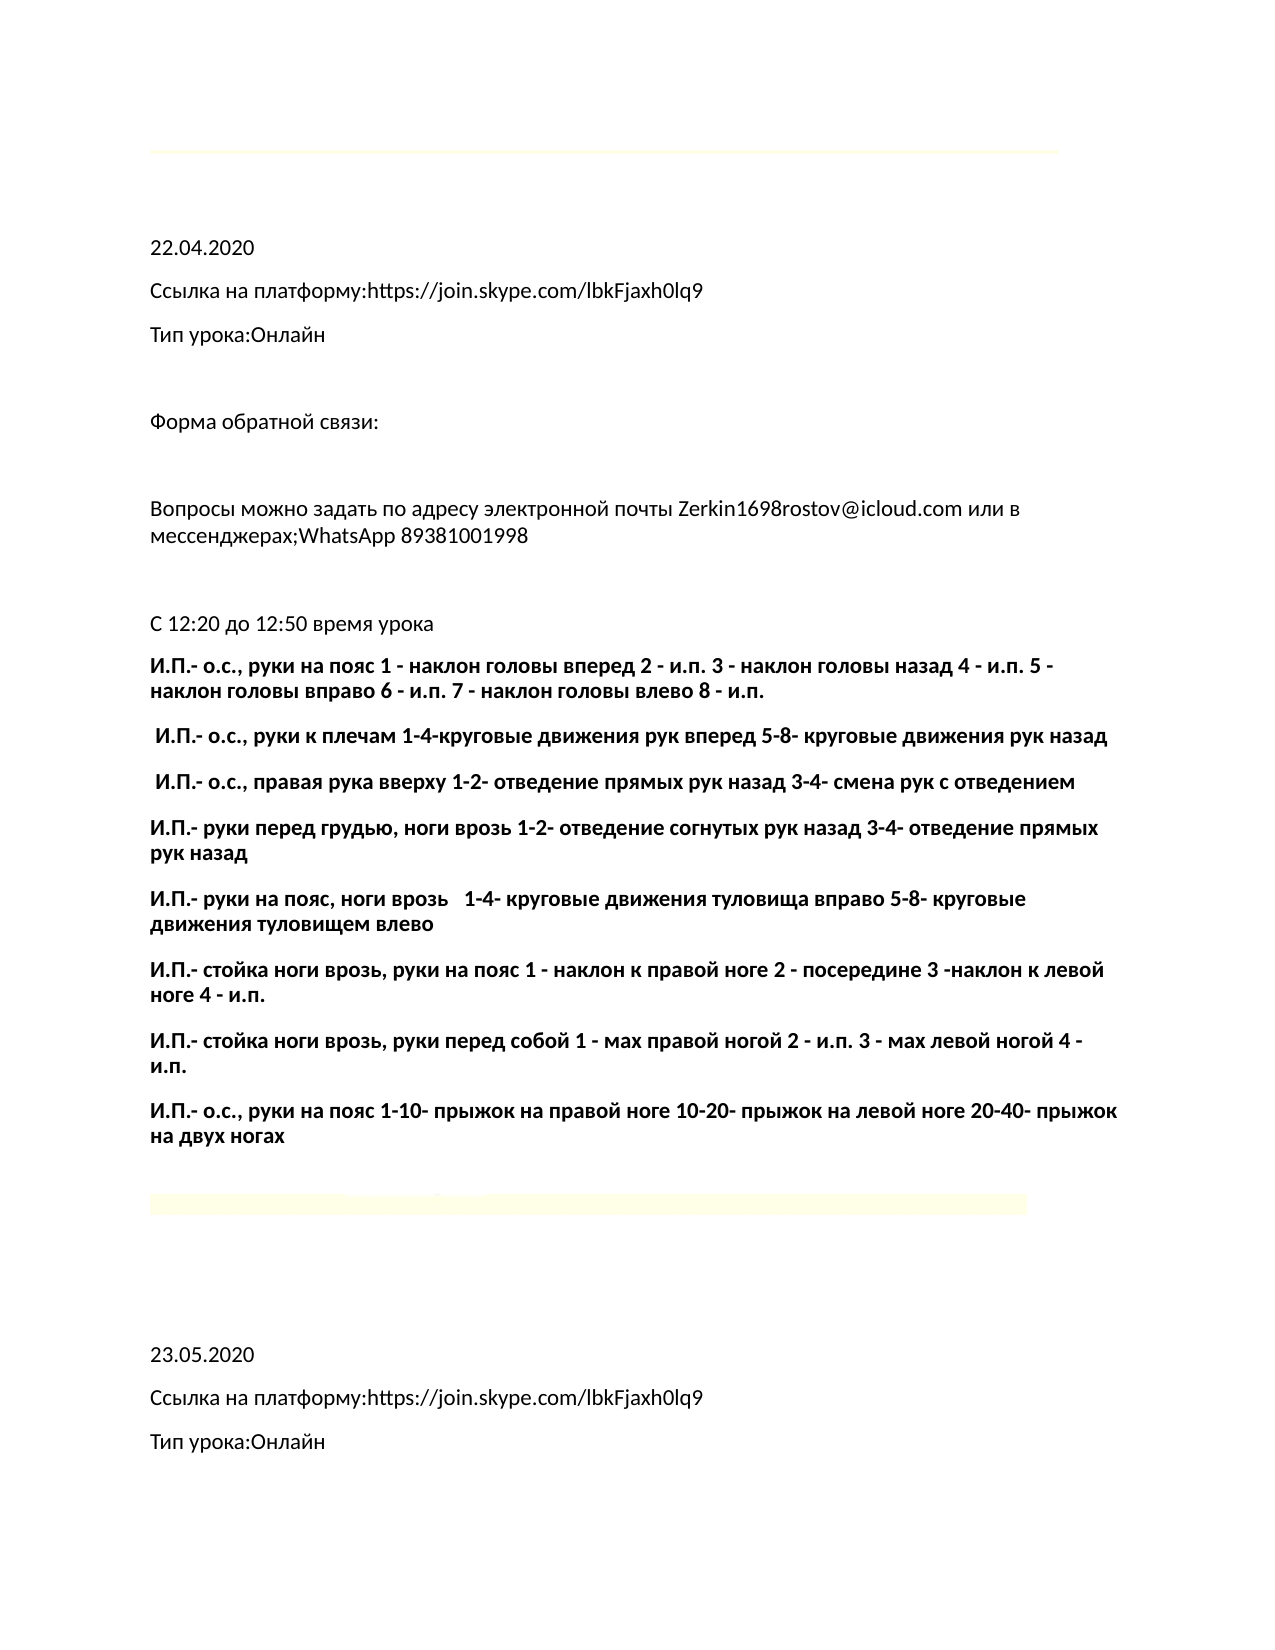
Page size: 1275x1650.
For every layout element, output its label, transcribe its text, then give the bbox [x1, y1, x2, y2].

text И.П.- о.с., руки к плечам 1-4-круговые движения рук вперед 5-8- круговые движения рук назад [150, 724, 1125, 749]
text И.П.- стойка ноги врозь, руки перед собой 1 - мах правой ногой 2 - и.п. 3 - мах левой ногой 4 - и.п. [150, 1028, 1125, 1078]
text Ссылка на платформу:https://join.skype.com/lbkFjaxh0lq9 [150, 1384, 1125, 1411]
text И.П.- о.с., правая рука вверху 1-2- отведение прямых рук назад 3-4- смена рук с отведением [150, 770, 1125, 795]
text И.П.- руки на пояс, ноги врозь 1-4- круговые движения туловища вправо 5-8- круговые движения туловищем влево [150, 886, 1125, 936]
text Тип урока:Онлайн [150, 1428, 1125, 1455]
text Форма обратной связи: [150, 408, 1125, 435]
text И.П.- стойка ноги врозь, руки на пояс 1 - наклон к правой ноге 2 - посередине 3 -наклон к левой ноге 4 - и.п. [150, 957, 1125, 1007]
text 23.05.2020 [150, 1340, 1125, 1367]
text С 12:20 до 12:50 время урока [150, 609, 1125, 636]
text И.П.- о.с., руки на пояс 1-10- прыжок на правой ноге 10-20- прыжок на левой ноге 20-40- прыжок на двух ногах [150, 1099, 1125, 1149]
text И.П.- руки перед грудью, ноги врозь 1-2- отведение согнутых рук назад 3-4- отведение прямых рук назад [150, 816, 1125, 866]
text Ссылка на платформу:https://join.skype.com/lbkFjaxh0lq9 [150, 277, 1125, 304]
text Вопросы можно задать по адресу электронной почты Zerkin1698rostov@icloud.com или в мессенджерах;WhatsApp 89381001998 [150, 495, 1125, 549]
text Тип урока:Онлайн [150, 321, 1125, 348]
text 22.04.2020 [150, 233, 1125, 260]
text И.П.- о.с., руки на пояс 1 - наклон головы вперед 2 - и.п. 3 - наклон головы назад 4 - и.п. 5 - наклон головы вправо 6 - и.п. 7 - наклон головы влево 8 - и.п. [150, 653, 1125, 703]
